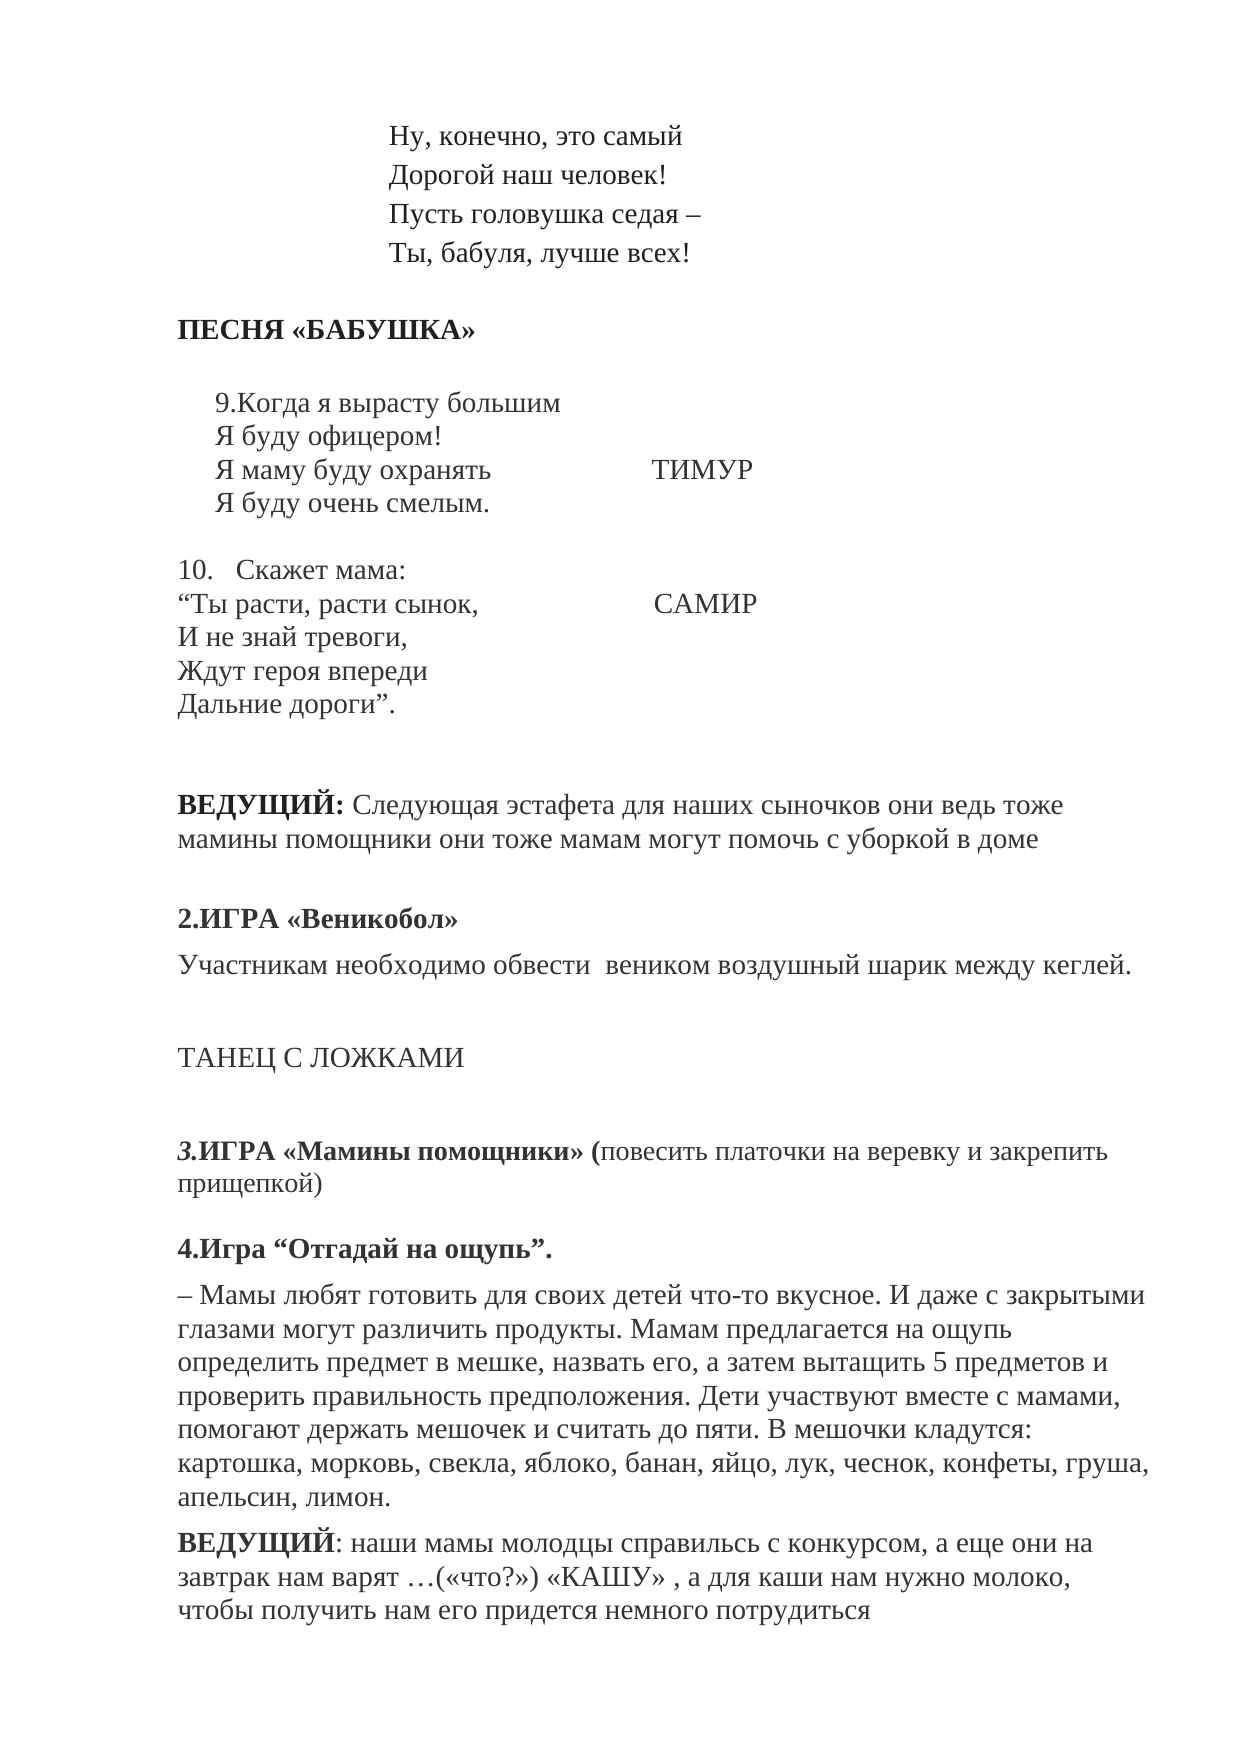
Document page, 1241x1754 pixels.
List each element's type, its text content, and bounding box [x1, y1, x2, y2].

text 2.ИГРА «Веникобол» [177, 901, 1152, 934]
text ПЕСНЯ «БАБУШКА» [177, 312, 1152, 346]
text 4.Игра “Отгадай на ощупь”. [177, 1231, 1152, 1264]
text 3.ИГРА «Мамины помощники» (повесить платочки на веревку и закрепить прищепкой) [177, 1134, 1152, 1198]
text Ты, бабуля, лучше всех! [177, 235, 1152, 268]
text 10. Скажет мама: “Ты расти, расти сынок, САМИР И не знай тревоги, Ждут героя впереди Дальние дороги”. [177, 552, 1152, 720]
text Участникам необходимо обвести веником воздушный шарик между кеглей. [177, 947, 1152, 981]
text – Мамы любят готовить для своих детей что-то вкусное. И даже с закрытыми глазами могут различить продукты. Мамам предлагается на ощупь определить предмет в мешке, назвать его, а затем вытащить 5 предметов и проверить правильность предположения. Дети участвуют вместе с мамами, помогают держать мешочек и считать до пяти. В мешочки кладутся: картошка, морковь, свекла, яблоко, банан, яйцо, лук, чеснок, конфеты, груша, апельсин, лимон. [177, 1277, 1152, 1512]
text ВЕДУЩИЙ: наши мамы молодцы справильсь с конкурсом, а еще они на завтрак нам варят …(«что?») «КАШУ» , а для каши нам нужно молоко, чтобы получить нам его придется немного потрудиться [177, 1525, 1152, 1626]
text ТАНЕЦ С ЛОЖКАМИ [177, 1041, 1152, 1074]
text Ну, конечно, это самый [177, 118, 1152, 152]
text ВЕДУЩИЙ: Следующая эстафета для наших сыночков они ведь тоже мамины помощники они тоже мамам могут помочь с уборкой в доме [177, 787, 1152, 854]
text 9.Когда я вырасту большим Я буду офицером! Я маму буду охранять ТИМУР Я буду очень смелым. [215, 385, 1152, 519]
text Дорогой наш человек! [177, 157, 1152, 191]
text Пусть головушка седая – [177, 196, 1152, 229]
